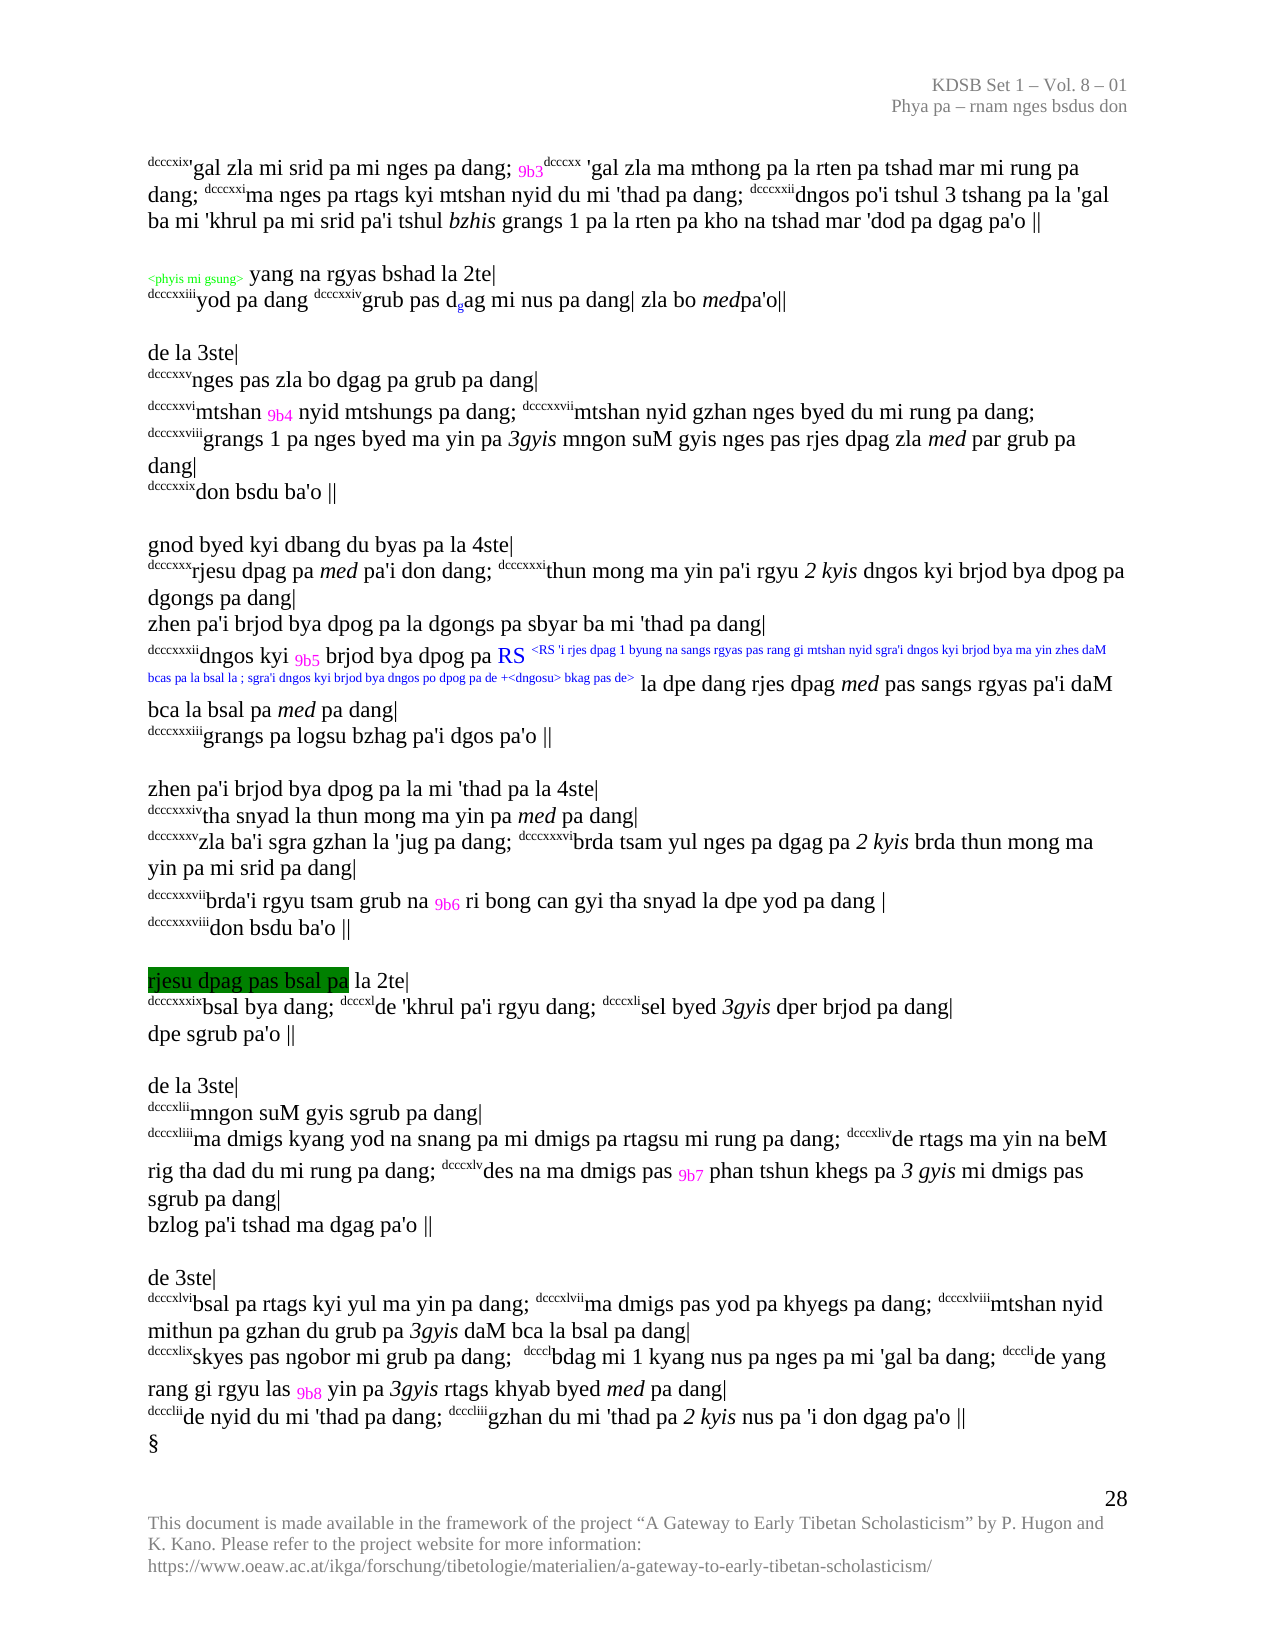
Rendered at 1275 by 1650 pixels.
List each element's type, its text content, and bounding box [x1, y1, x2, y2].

text dpe sgrub pa'o || [148, 1020, 1127, 1046]
text <phyis mi gsung> yang na rgyas bshad la 2te| [148, 260, 1127, 287]
text gnod byed kyi dbang du byas pa la 4ste| [148, 531, 1127, 557]
text de la 3ste| [148, 339, 1127, 366]
text yod pa dang grub pas dgag mi nus pa dang| zla bo medpa'o|| [148, 287, 1127, 313]
text bsal bya dang; de 'khrul pa'i rgyu dang; sel byed 3gyis dper brjod pa dang| [148, 993, 1127, 1020]
text don bsdu ba'o || [148, 914, 1127, 941]
text mngon suM gyis sgrub pa dang| [148, 1099, 1127, 1125]
text de nyid du mi 'thad pa dang; gzhan du mi 'thad pa 2 kyis nus pa 'i don dgag pa'o || [148, 1403, 1127, 1429]
text mtshan 9b4 nyid mtshungs pa dang; mtshan nyid gzhan nges byed du mi rung pa dang; grangs 1 pa nges byed ma yin pa 3gyis mngon suM gyis nges pas rjes dpag zla med par grub pa dang| [148, 392, 1127, 478]
text dngos kyi 9b5 brjod bya dpog pa RS <RS 'i rjes dpag 1 byung na sangs rgyas pas rang gi mtshan nyid sgra'i dngos kyi brjod bya ma yin zhes daM bcas pa la bsal la ; sgra'i dngos kyi brjod bya dngos po dpog pa de +<dngosu> bkag pas de> la dpe dang rjes dpag med pas sangs rgyas pa'i daM bca la bsal pa med pa dang| [148, 636, 1127, 723]
text rjesu dpag pas bsal pa la 2te| [349, 967, 1127, 993]
text zhen pa'i brjod bya dpog pa la dgongs pa sbyar ba mi 'thad pa dang| [148, 610, 1127, 636]
text zla ba'i sgra gzhan la 'jug pa dang; brda tsam yul nges pa dgag pa 2 kyis brda thun mong ma yin pa mi srid pa dang| [148, 828, 1127, 881]
text zhen pa'i brjod bya dpog pa la mi 'thad pa la 4ste| [148, 775, 1127, 802]
text de la 3ste| [148, 1072, 1127, 1099]
text ma dmigs kyang yod na snang pa mi dmigs pa rtagsu mi rung pa dang; de rtags ma yin na beM rig tha dad du mi rung pa dang; des na ma dmigs pas 9b7 phan tshun khegs pa 3 gyis mi dmigs pas sgrub pa dang| [148, 1125, 1127, 1211]
text brda'i rgyu tsam grub na 9b6 ri bong can gyi tha snyad la dpe yod pa dang | [148, 881, 1127, 914]
text bsal pa rtags kyi yul ma yin pa dang; ma dmigs pas yod pa khyegs pa dang; mtshan nyid mithun pa gzhan du grub pa 3gyis daM bca la bsal pa dang| [148, 1290, 1127, 1343]
text de 3ste| [148, 1264, 1127, 1290]
text grangs pa logsu bzhag pa'i dgos pa'o || [148, 723, 1127, 749]
text tha snyad la thun mong ma yin pa med pa dang| [148, 802, 1127, 828]
text bzlog pa'i tshad ma dgag pa'o || [148, 1211, 1127, 1238]
text skyes pas ngobor mi grub pa dang; bdag mi 1 kyang nus pa nges pa mi 'gal ba dang; de yang rang gi rgyu las 9b8 yin pa 3gyis rtags khyab byed med pa dang| [148, 1343, 1127, 1403]
text 'gal zla mi srid pa mi nges pa dang; 9b3 'gal zla ma mthong pa la rten pa tshad mar mi rung pa dang; ma nges pa rtags kyi mtshan nyid du mi 'thad pa dang; dngos po'i tshul 3 tshang pa la 'gal ba mi 'khrul pa mi srid pa'i tshul bzhis grangs 1 pa la rten pa kho na tshad mar 'dod pa dgag pa'o || [148, 148, 1127, 234]
text rjesu dpag pa med pa'i don dang; thun mong ma yin pa'i rgyu 2 kyis dngos kyi brjod bya dpog pa dgongs pa dang| [148, 557, 1127, 610]
text § [148, 1429, 1127, 1456]
text nges pas zla bo dgag pa grub pa dang| [148, 366, 1127, 392]
text don bsdu ba'o || [148, 478, 1127, 504]
